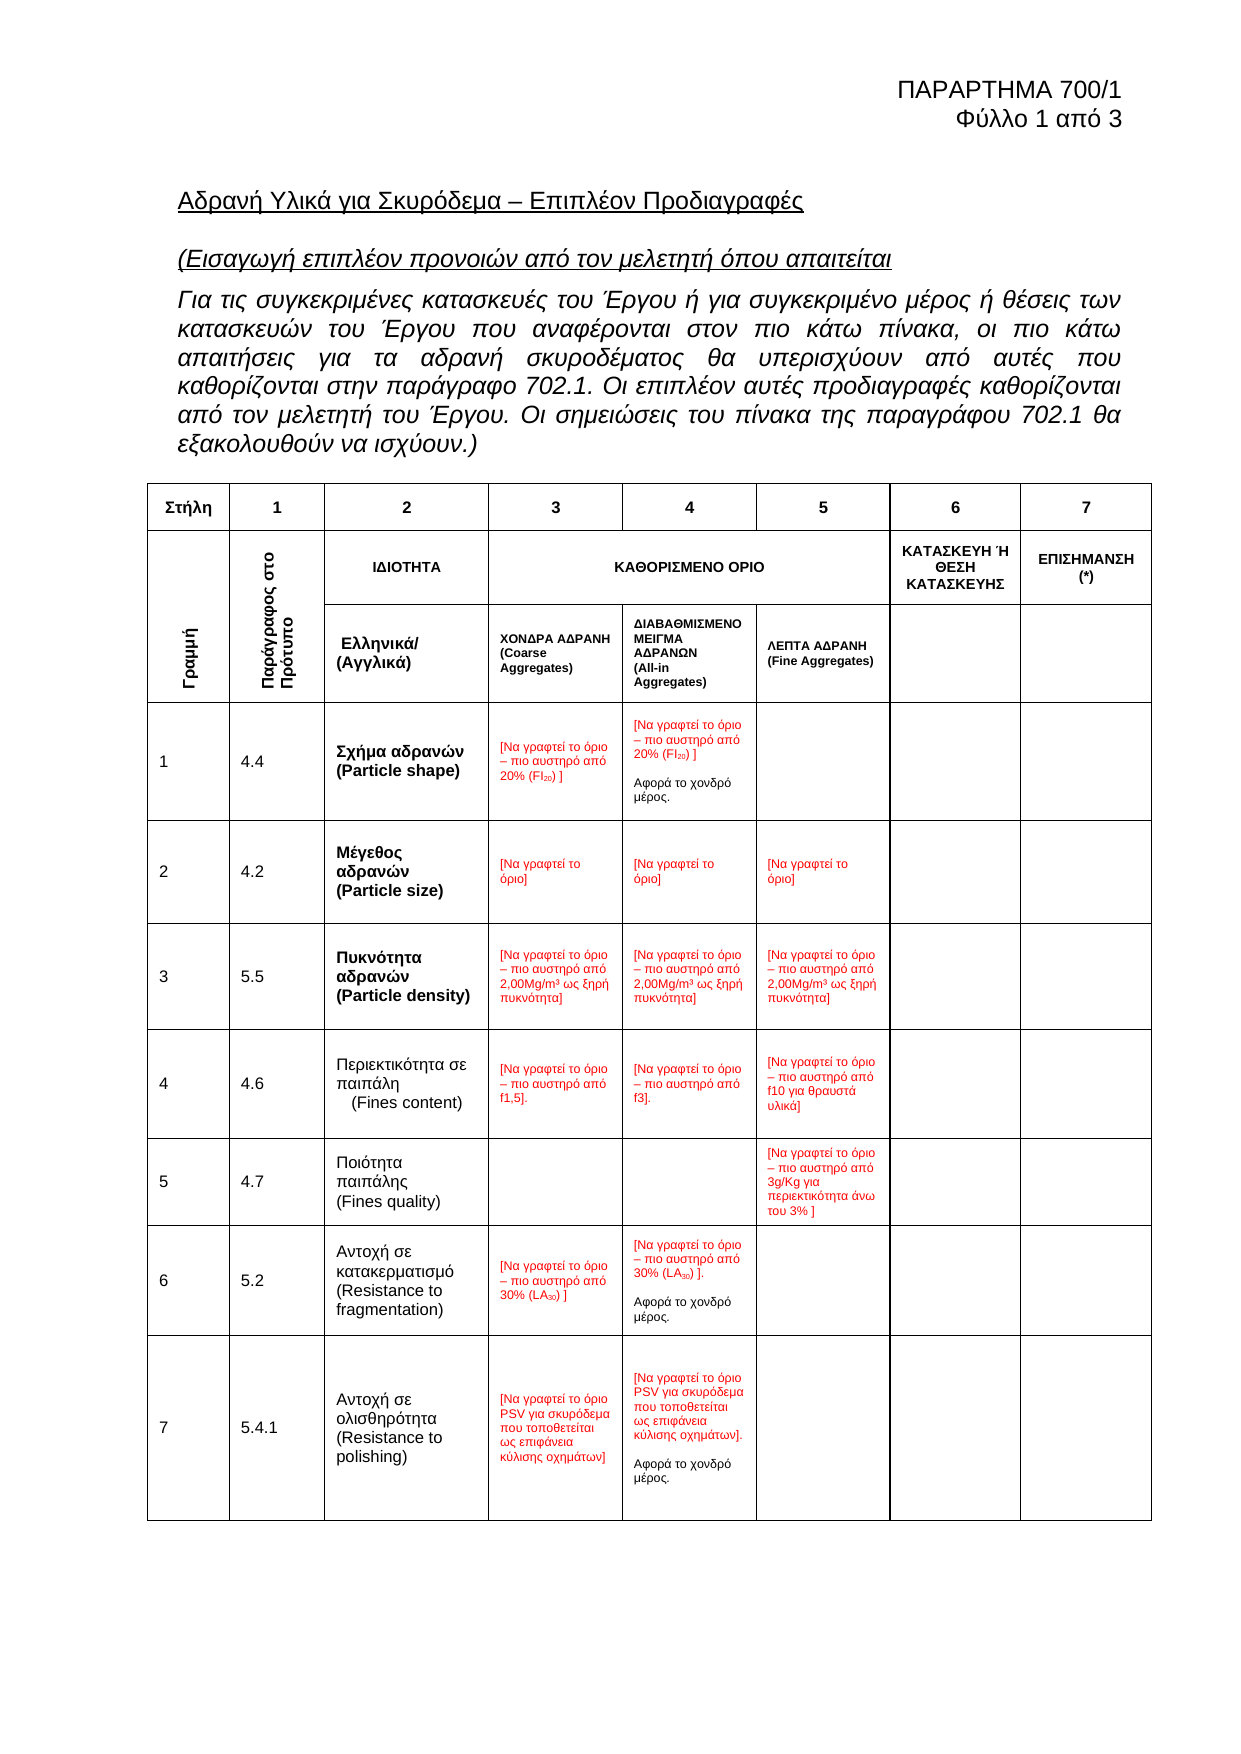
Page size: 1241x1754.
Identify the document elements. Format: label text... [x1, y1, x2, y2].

table_cell Παράγραφος στο Πρότυπο [230, 531, 324, 702]
table_cell 7 [148, 1336, 229, 1520]
table_cell [Να γραφτεί το όριο] [757, 821, 889, 923]
table_cell [1021, 1139, 1151, 1225]
table_cell [1021, 1030, 1151, 1137]
table_cell Αντοχή σε ολισθηρότητα (Resistance to polishing) [325, 1336, 488, 1520]
table_cell 5.2 [230, 1226, 324, 1335]
table_cell [757, 1336, 889, 1520]
table_cell Ελληνικά/ (Αγγλικά) [325, 605, 488, 702]
table_cell [Να γραφτεί το όριο – πιο αυστηρό από 3g/Kg για περιεκτικότητα άνω του 3% ] [757, 1139, 889, 1225]
table_cell 4 [148, 1030, 229, 1137]
table_header 4 [623, 484, 756, 530]
table_cell [Να γραφτεί το όριο – πιο αυστηρό από 30% (LA30) ]. Αφορά το χονδρό μέρος. [623, 1226, 756, 1335]
table_cell Γραμμή [148, 531, 229, 702]
table_header 6 [891, 484, 1020, 530]
table_cell 4.7 [230, 1139, 324, 1225]
table_cell ΙΔΙΟΤΗΤΑ [325, 531, 488, 603]
table_cell 5 [148, 1139, 229, 1225]
table_cell [Να γραφτεί το όριο PSV για σκυρόδεμα που τοποθετείται ως επιφάνεια κύλισης οχημάτων] [489, 1336, 622, 1520]
table_cell ΔΙΑΒΑΘΜΙΣΜΕΝΟ ΜΕΙΓΜΑ ΑΔΡΑΝΩΝ (All-in Aggregates) [623, 605, 756, 702]
table_cell 4.6 [230, 1030, 324, 1137]
table_cell Ποιότητα παιπάλης (Fines quality) [325, 1139, 488, 1225]
table_cell [891, 605, 1020, 702]
table_cell Αντοχή σε κατακερματισμό (Resistance to fragmentation) [325, 1226, 488, 1335]
table_cell 5.5 [230, 924, 324, 1029]
table_cell 4.2 [230, 821, 324, 923]
table_cell [Να γραφτεί το όριο – πιο αυστηρό από f3]. [623, 1030, 756, 1137]
table_cell Πυκνότητα αδρανών (Particle density) [325, 924, 488, 1029]
table_header Στήλη [148, 484, 229, 530]
table_cell [757, 703, 889, 819]
table_cell [891, 924, 1020, 1029]
table_cell [Να γραφτεί το όριο – πιο αυστηρό από 20% (FI20) ] Αφορά το χονδρό μέρος. [623, 703, 756, 819]
table_cell [1021, 821, 1151, 923]
table_cell [891, 1139, 1020, 1225]
table_cell [891, 1030, 1020, 1137]
table_cell [757, 1226, 889, 1335]
table_cell [Να γραφτεί το όριο – πιο αυστηρό από f10 για θραυστά υλικά] [757, 1030, 889, 1137]
table_cell [Να γραφτεί το όριο] [623, 821, 756, 923]
table_header 1 [230, 484, 324, 530]
text Αδρανή Υλικά για Σκυρόδεμα – Επιπλέον Προδιαγραφές [177, 186, 1122, 215]
text Για τις συγκεκριμένες κατασκευές του Έργου ή για συγκεκριμένο μέρος ή θέσεις των κατασκευών του Έργου που αναφέρονται στον πιο κάτω πίνακα, οι πιο κάτω απαιτήσεις για τα αδρανή σκυροδέματος θα υπερισχύουν από αυτές που καθορίζονται στην παράγραφο 702.1. Οι επιπλέον αυτές προδιαγραφές καθορίζονται από τον μελετητή του Έργου. Οι σημειώσεις του πίνακα της παραγράφου 702.1 θα εξακολουθούν να ισχύουν.) [177, 285, 1122, 457]
table_cell [Να γραφτεί το όριο – πιο αυστηρό από 2,00Mg/m³ ως ξηρή πυκνότητα] [623, 924, 756, 1029]
table_cell [489, 1139, 622, 1225]
table_cell Μέγεθος αδρανών (Particle size) [325, 821, 488, 923]
table_cell [891, 703, 1020, 819]
table_cell [Να γραφτεί το όριο – πιο αυστηρό από 2,00Mg/m³ ως ξηρή πυκνότητα] [757, 924, 889, 1029]
table_cell [1021, 1336, 1151, 1520]
table_cell [891, 821, 1020, 923]
table_cell Σχήμα αδρανών (Particle shape) [325, 703, 488, 819]
table_cell ΛΕΠΤΑ ΑΔΡΑΝΗ (Fine Aggregates) [757, 605, 889, 702]
table_cell ΕΠΙΣΗΜΑΝΣΗ (*) [1021, 531, 1151, 603]
table_cell [Να γραφτεί το όριο] [489, 821, 622, 923]
table_cell [Να γραφτεί το όριο – πιο αυστηρό από 20% (FI20) ] [489, 703, 622, 819]
table_cell 6 [148, 1226, 229, 1335]
table_cell [Να γραφτεί το όριο – πιο αυστηρό από 30% (LA30) ] [489, 1226, 622, 1335]
table_cell 5.4.1 [230, 1336, 324, 1520]
table_cell [623, 1139, 756, 1225]
table_cell 3 [148, 924, 229, 1029]
table_cell [Να γραφτεί το όριο – πιο αυστηρό από 2,00Mg/m³ ως ξηρή πυκνότητα] [489, 924, 622, 1029]
table_cell 1 [148, 703, 229, 819]
table_header 5 [757, 484, 889, 530]
table_cell 4.4 [230, 703, 324, 819]
table_cell ΚΑΤΑΣΚΕΥΗ Ή ΘΕΣΗ ΚΑΤΑΣΚΕΥΗΣ [891, 531, 1020, 603]
table_header 2 [325, 484, 488, 530]
table_cell [891, 1226, 1020, 1335]
table_cell Περιεκτικότητα σε παιπάλη (Fines content) [325, 1030, 488, 1137]
table_cell [1021, 924, 1151, 1029]
text (Εισαγωγή επιπλέον προνοιών από τον μελετητή όπου απαιτείται [177, 244, 1122, 272]
table_cell [1021, 1226, 1151, 1335]
table_header 3 [489, 484, 622, 530]
table_cell ΚΑΘΟΡΙΣΜΕΝΟ ΟΡΙΟ [489, 531, 889, 603]
table_cell [Να γραφτεί το όριο – πιο αυστηρό από f1,5]. [489, 1030, 622, 1137]
table_cell [1021, 703, 1151, 819]
table_cell 2 [148, 821, 229, 923]
table_cell ΧΟΝΔΡΑ ΑΔΡΑΝΗ (Coarse Aggregates) [489, 605, 622, 702]
table_header 7 [1021, 484, 1151, 530]
table_cell [Να γραφτεί το όριο PSV για σκυρόδεμα που τοποθετείται ως επιφάνεια κύλισης οχημάτων]. Αφορά το χονδρό μέρος. [623, 1336, 756, 1520]
table_cell [1021, 605, 1151, 702]
table_cell [891, 1336, 1020, 1520]
